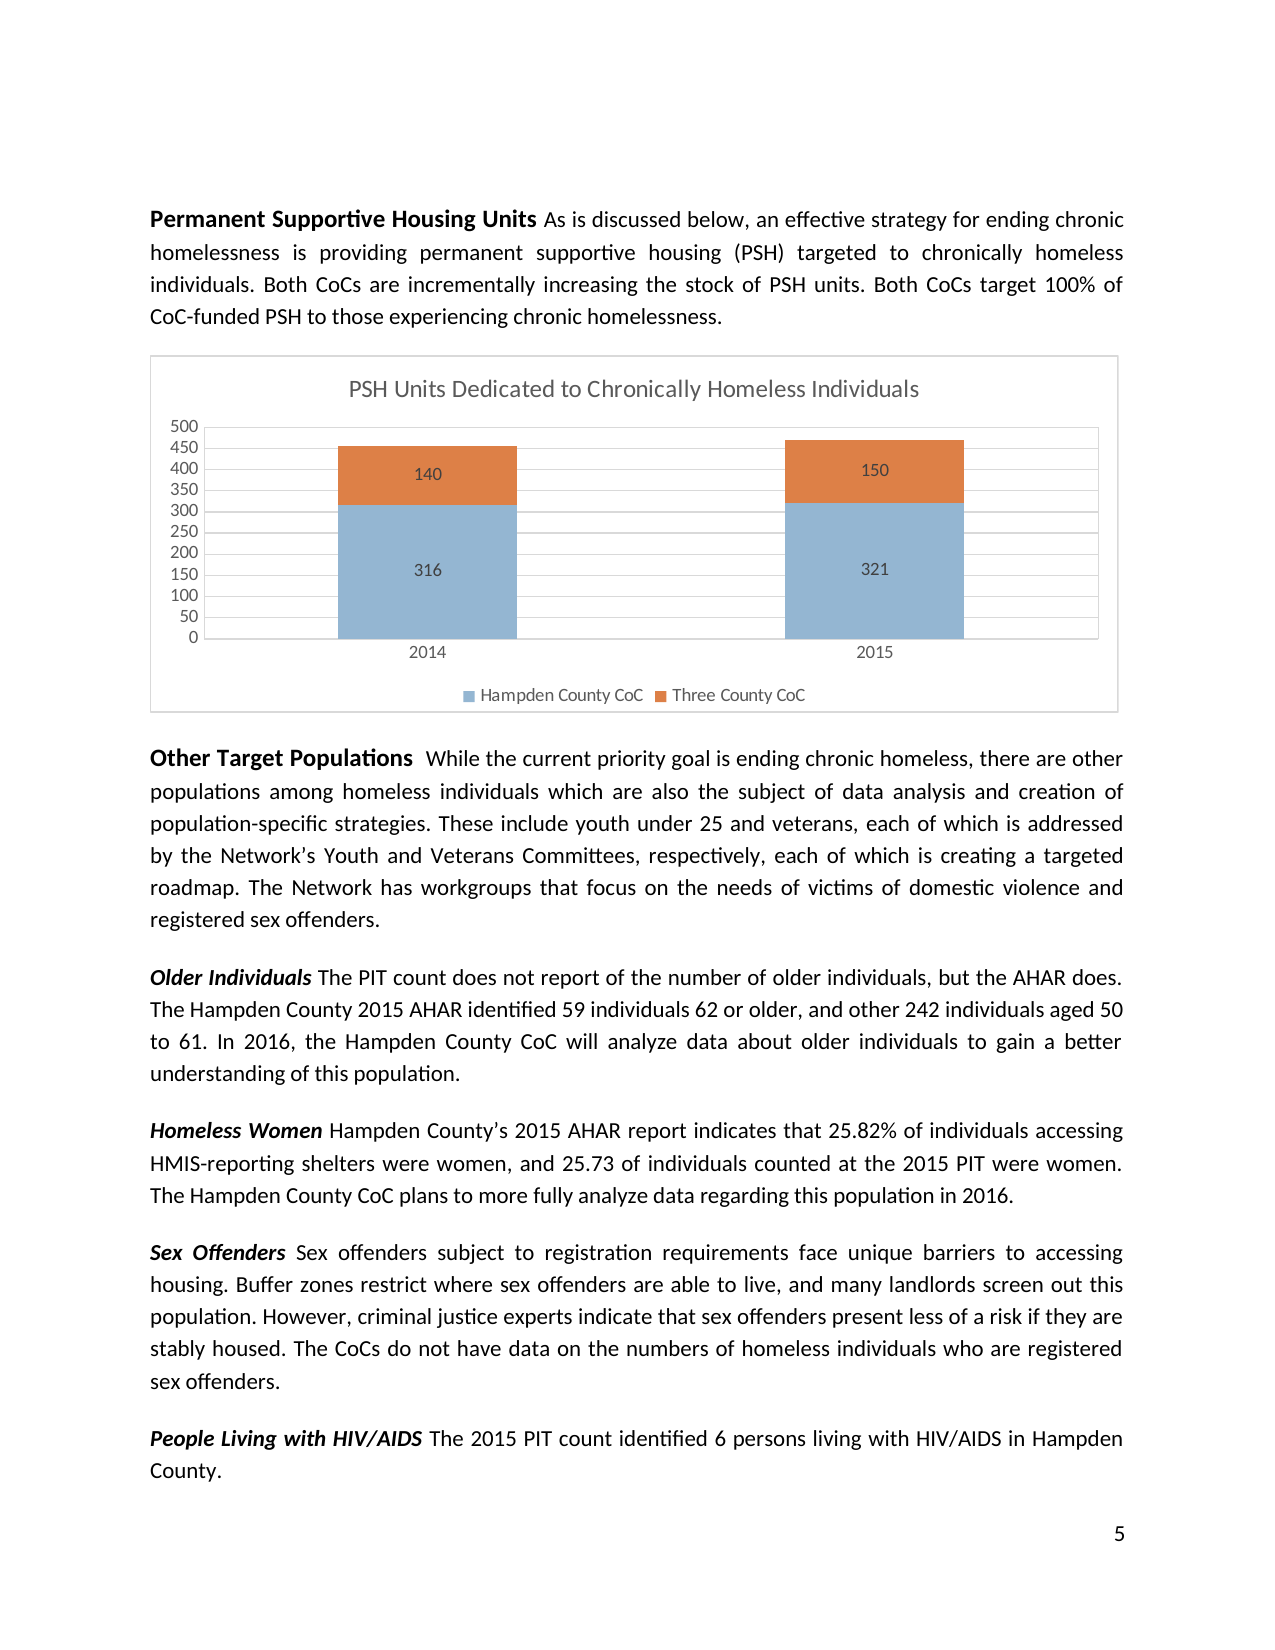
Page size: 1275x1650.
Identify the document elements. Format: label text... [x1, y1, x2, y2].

text Homeless Women Hampden County’s 2015 AHAR report indicates that 25.82% of individuals accessing HMIS-reporting shelters were women, and 25.73 of individuals counted at the 2015 PIT were women. The Hampden County CoC plans to more fully analyze data regarding this population in 2016. [150, 1116, 1125, 1209]
text Sex Offenders Sex offenders subject to registration requirements face unique barriers to accessing housing. Buffer zones restrict where sex offenders are able to live, and many landlords screen out this population. However, criminal justice experts indicate that sex offenders present less of a risk if they are stably housed. The CoCs do not have data on the numbers of homeless individuals who are registered sex offenders. [150, 1238, 1125, 1395]
text Older Individuals The PIT count does not report of the number of older individuals, but the AHAR does. The Hampden County 2015 AHAR identified 59 individuals 62 or older, and other 242 individuals aged 50 to 61. In 2016, the Hampden County CoC will analyze data about older individuals to gain a better understanding of this population. [150, 963, 1125, 1087]
text Other Target Populations While the current priority goal is ending chronic homeless, there are other populations among homeless individuals which are also the subject of data analysis and creation of population-specific strategies. These include youth under 25 and veterans, each of which is addressed by the Network’s Youth and Veterans Committees, respectively, each of which is creating a targeted roadmap. The Network has workgroups that focus on the needs of victims of domestic violence and registered sex offenders. [150, 742, 1125, 933]
text People Living with HIV/AIDS The 2015 PIT count identified 6 persons living with HIV/AIDS in Hampden County. [150, 1424, 1125, 1484]
text Permanent Supportive Housing Units As is discussed below, an effective strategy for ending chronic homelessness is providing permanent supportive housing (PSH) targeted to chronically homeless individuals. Both CoCs are incrementally increasing the stock of PSH units. Both CoCs target 100% of CoC-funded PSH to those experiencing chronic homelessness. [150, 203, 1125, 330]
